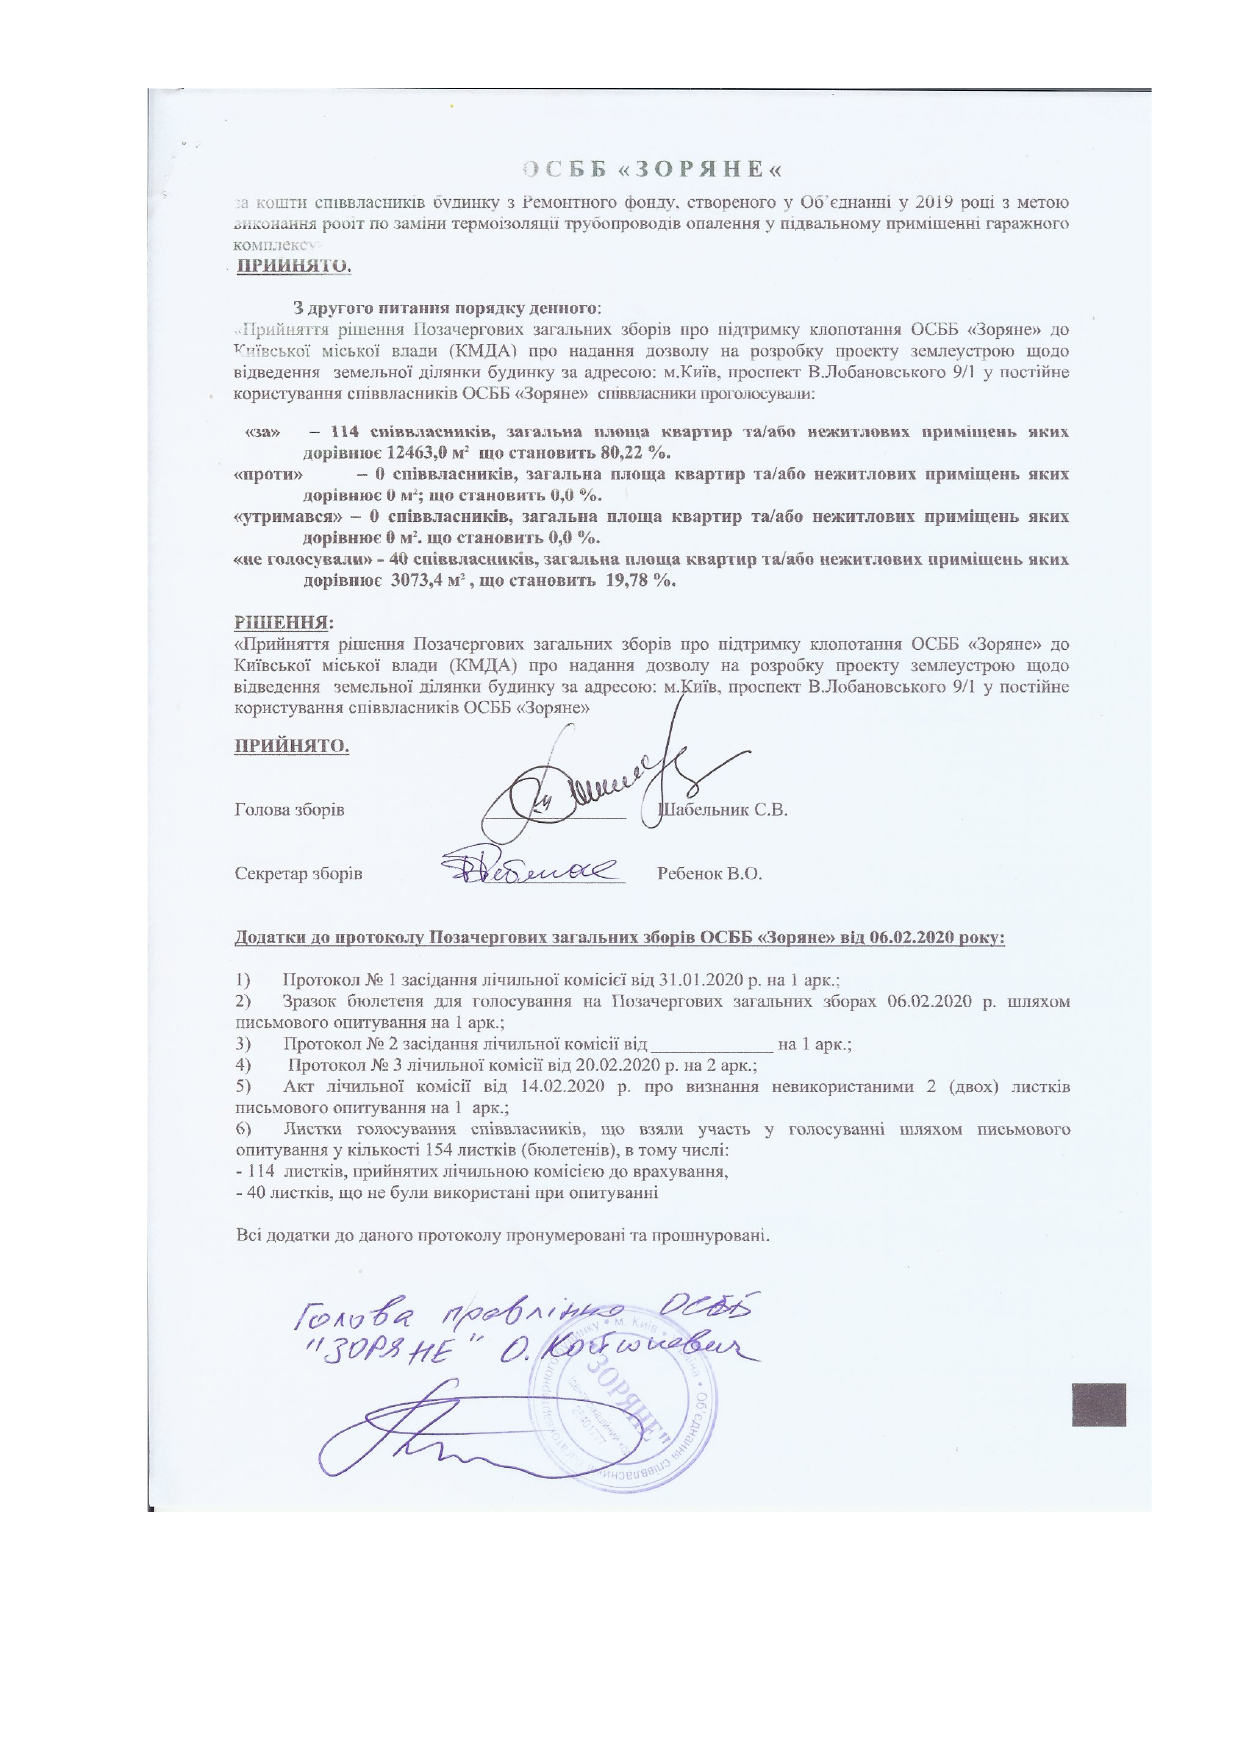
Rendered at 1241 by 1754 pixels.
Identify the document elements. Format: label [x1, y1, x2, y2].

picture [147, 88, 1152, 1512]
